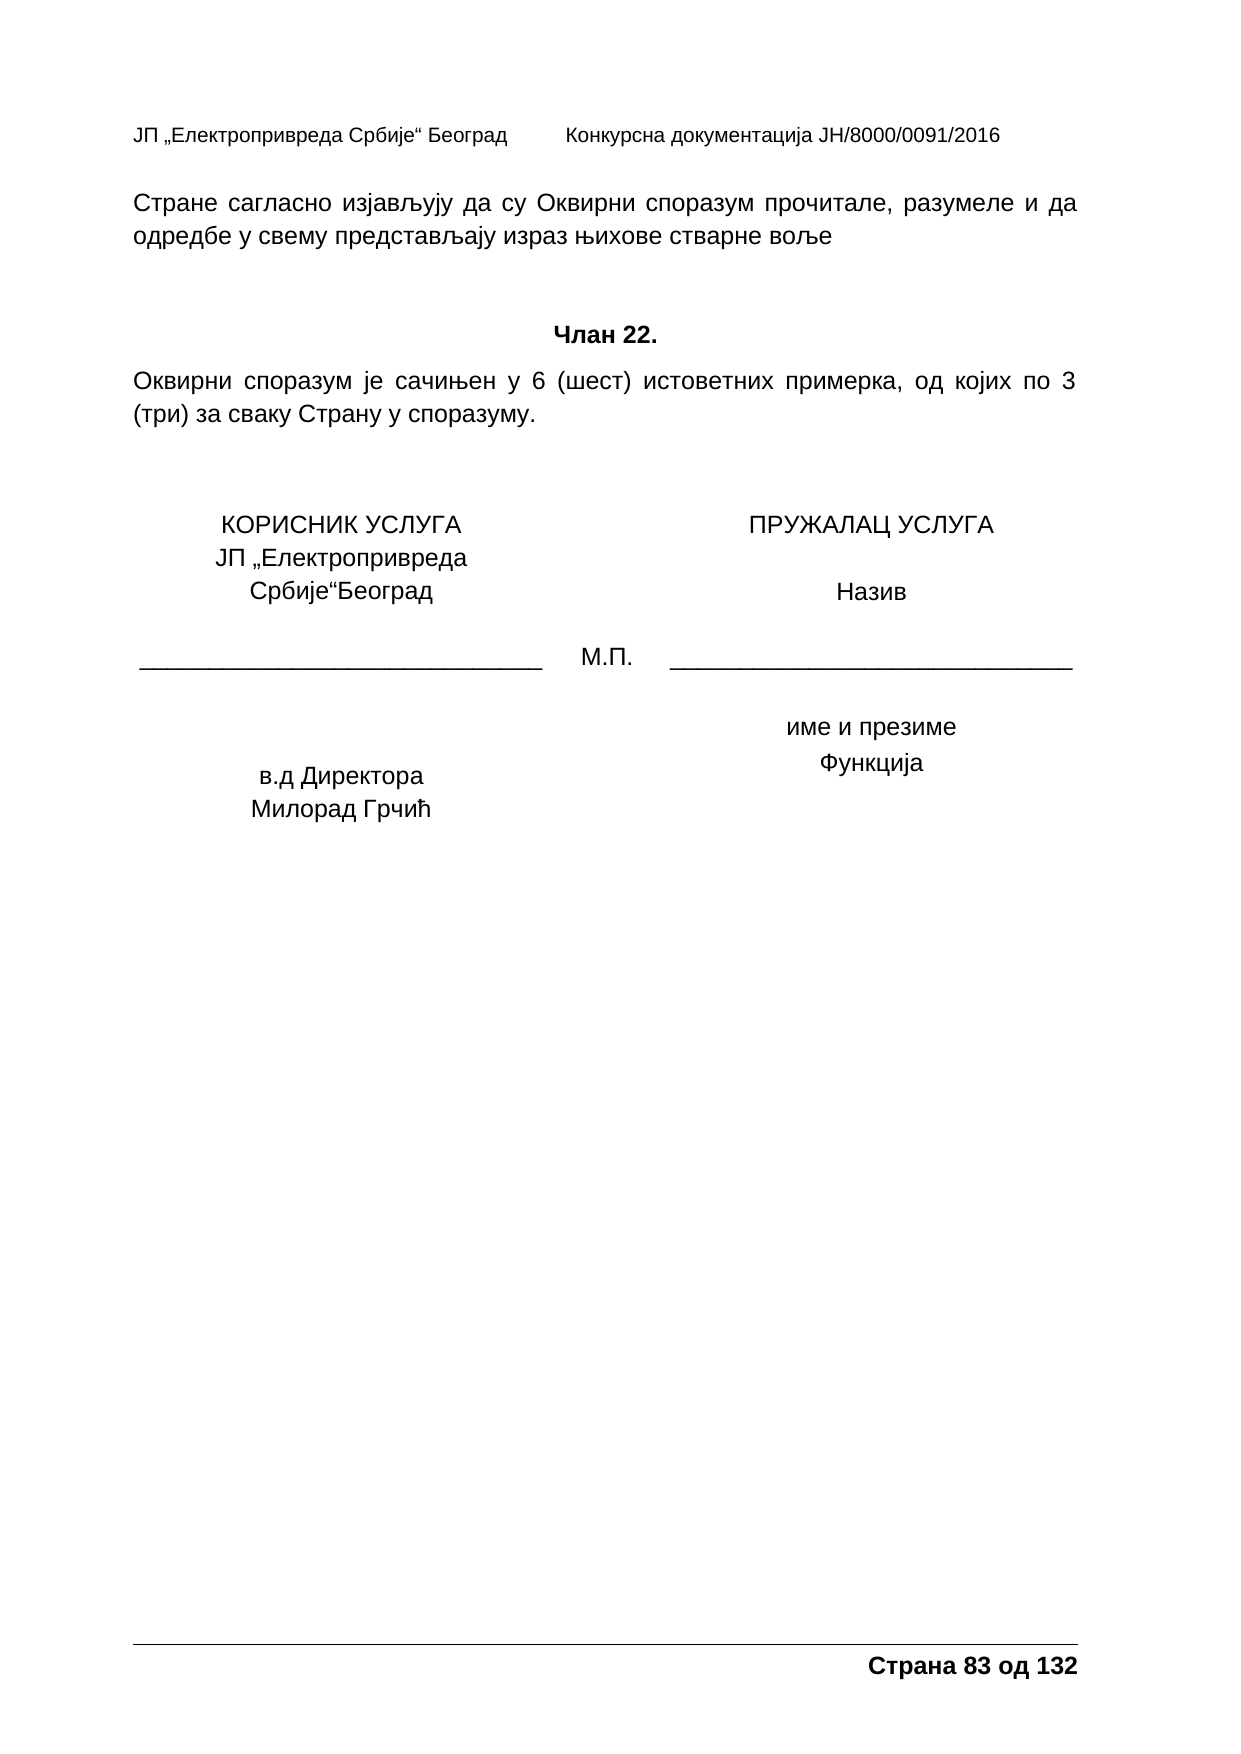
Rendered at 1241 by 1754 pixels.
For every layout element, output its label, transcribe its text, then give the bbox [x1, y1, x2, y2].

text Стране сагласно изјављују да су Оквирни споразум прочитале, разумеле и да одредбе у свему представљају израз њихове стварне воље [133, 188, 1078, 250]
text Члан 22. [133, 320, 1078, 349]
text Оквирни споразум је сачињен у 6 (шест) истоветних примерка, од којих по 3 (три) за сваку Страну у споразуму. [133, 366, 1078, 427]
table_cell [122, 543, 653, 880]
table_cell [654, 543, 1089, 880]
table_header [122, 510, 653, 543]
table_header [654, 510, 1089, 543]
